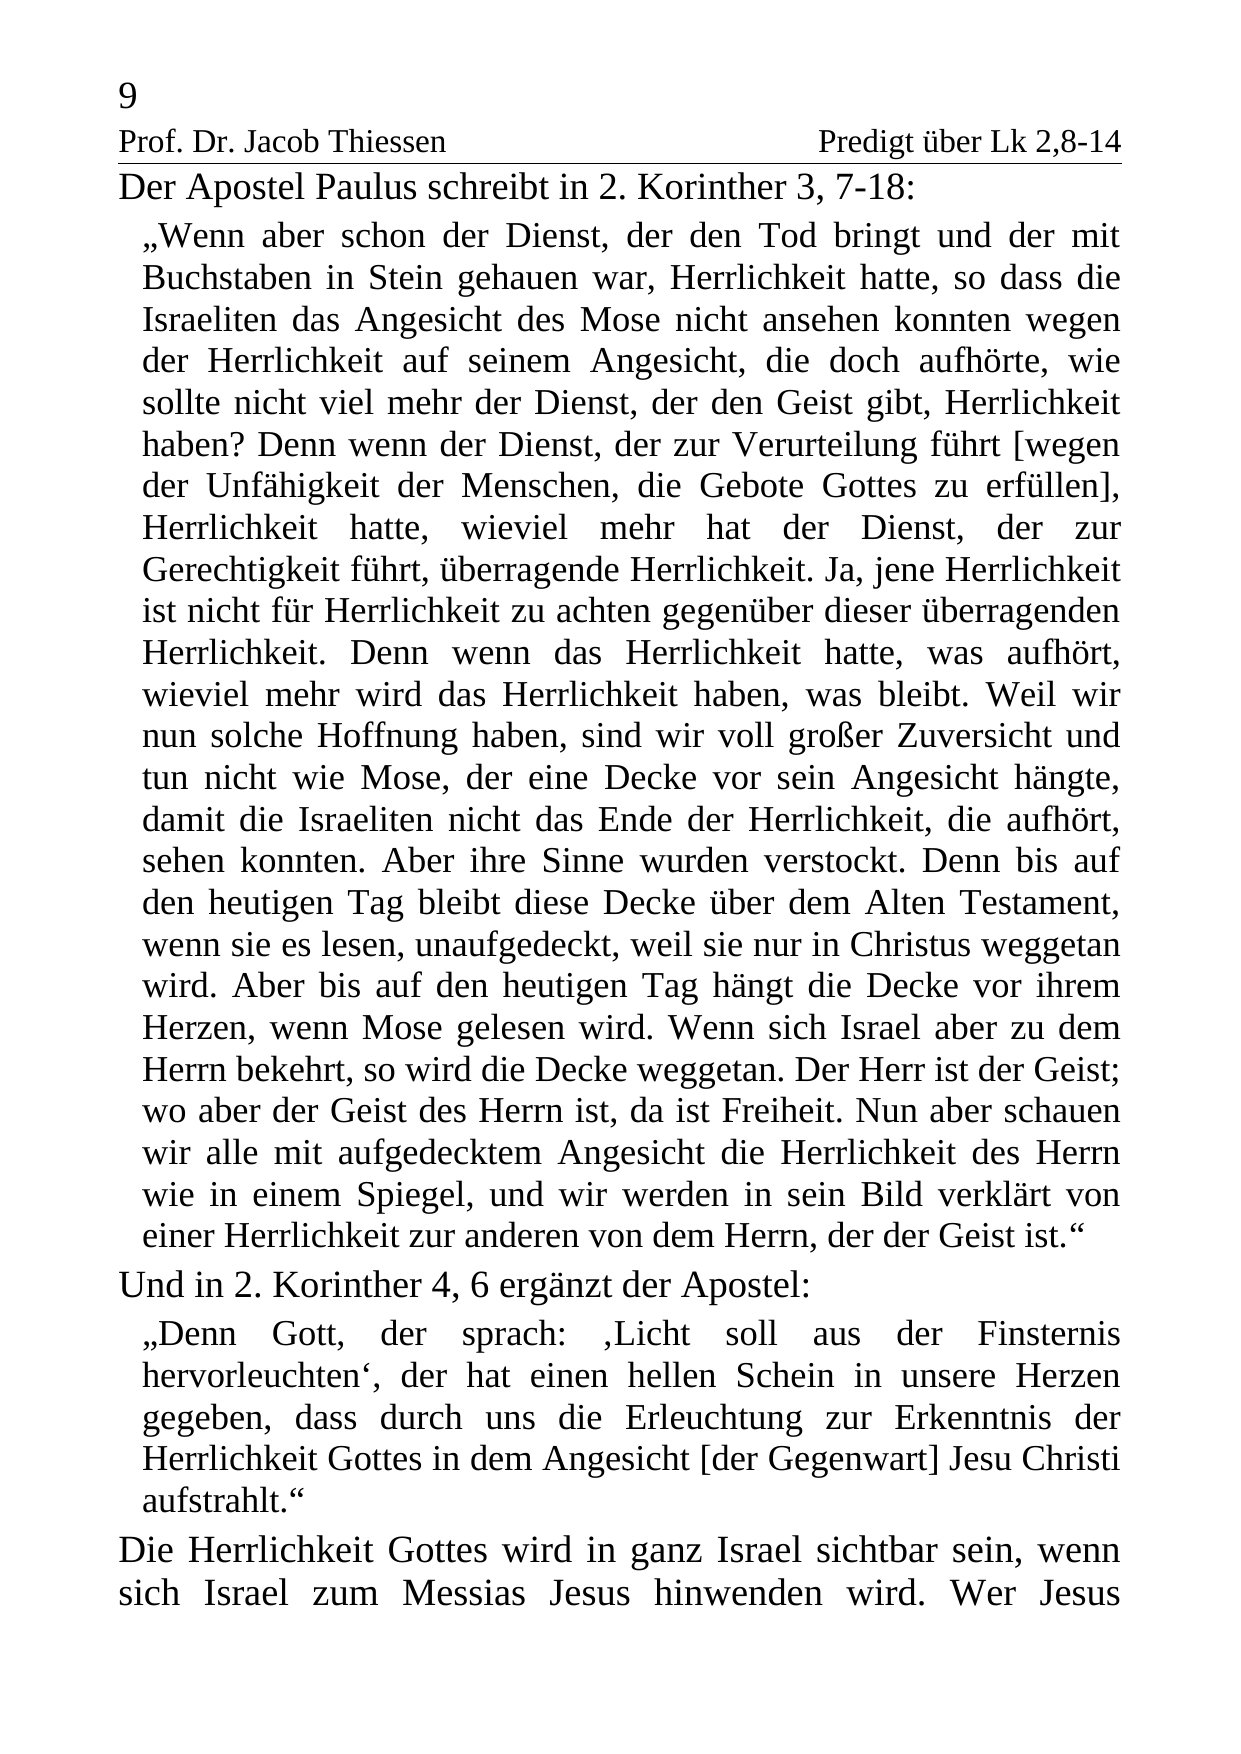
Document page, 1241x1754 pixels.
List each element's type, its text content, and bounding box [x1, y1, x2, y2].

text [118, 1527, 1122, 1614]
text Und in 2. Korinther 4, 6 ergänzt der Apostel: [118, 1262, 1122, 1306]
text Der Apostel Paulus schreibt in 2. Korinther 3, 7-18: [118, 164, 1122, 208]
text „Denn Gott, der sprach: ‚Licht soll aus der Finsternis hervorleuchten‘, der hat einen hellen Schein in unsere Herzen gegeben, dass durch uns die Erleuchtung zur Erkenntnis der Herrlichkeit Gottes in dem Angesicht [der Gegenwart] Jesu Christi aufstrahlt.“ [142, 1312, 1122, 1521]
text „Wenn aber schon der Dienst, der den Tod bringt und der mit Buchstaben in Stein gehauen war, Herrlichkeit hatte, so dass die Israeliten das Angesicht des Mose nicht ansehen konnten wegen der Herrlichkeit auf seinem Angesicht, die doch aufhörte, wie sollte nicht viel mehr der Dienst, der den Geist gibt, Herrlichkeit haben? Denn wenn der Dienst, der zur Verurteilung führt [wegen der Unfähigkeit der Menschen, die Gebote Gottes zu erfüllen], Herrlichkeit hatte, wieviel mehr hat der Dienst, der zur Gerechtigkeit führt, überragende Herrlichkeit. Ja, jene Herrlichkeit ist nicht für Herrlichkeit zu achten gegenüber dieser überragenden Herrlichkeit. Denn wenn das Herrlichkeit hatte, was aufhört, wieviel mehr wird das Herrlichkeit haben, was bleibt. Weil wir nun solche Hoffnung haben, sind wir voll großer Zuversicht und tun nicht wie Mose, der eine Decke vor sein Angesicht hängte, damit die Israeliten nicht das Ende der Herrlichkeit, die aufhört, sehen konnten. Aber ihre Sinne wurden verstockt. Denn bis auf den heutigen Tag bleibt diese Decke über dem Alten Testament, wenn sie es lesen, unaufgedeckt, weil sie nur in Christus weggetan wird. Aber bis auf den heutigen Tag hängt die Decke vor ihrem Herzen, wenn Mose gelesen wird. Wenn sich Israel aber zu dem Herrn bekehrt, so wird die Decke weggetan. Der Herr ist der Geist; wo aber der Geist des Herrn ist, da ist Freiheit. Nun aber schauen wir alle mit aufgedecktem Angesicht die Herrlichkeit des Herrn wie in einem Spiegel, und wir werden in sein Bild verklärt von einer Herrlichkeit zur anderen von dem Herrn, der der Geist ist.“ [142, 214, 1122, 1256]
